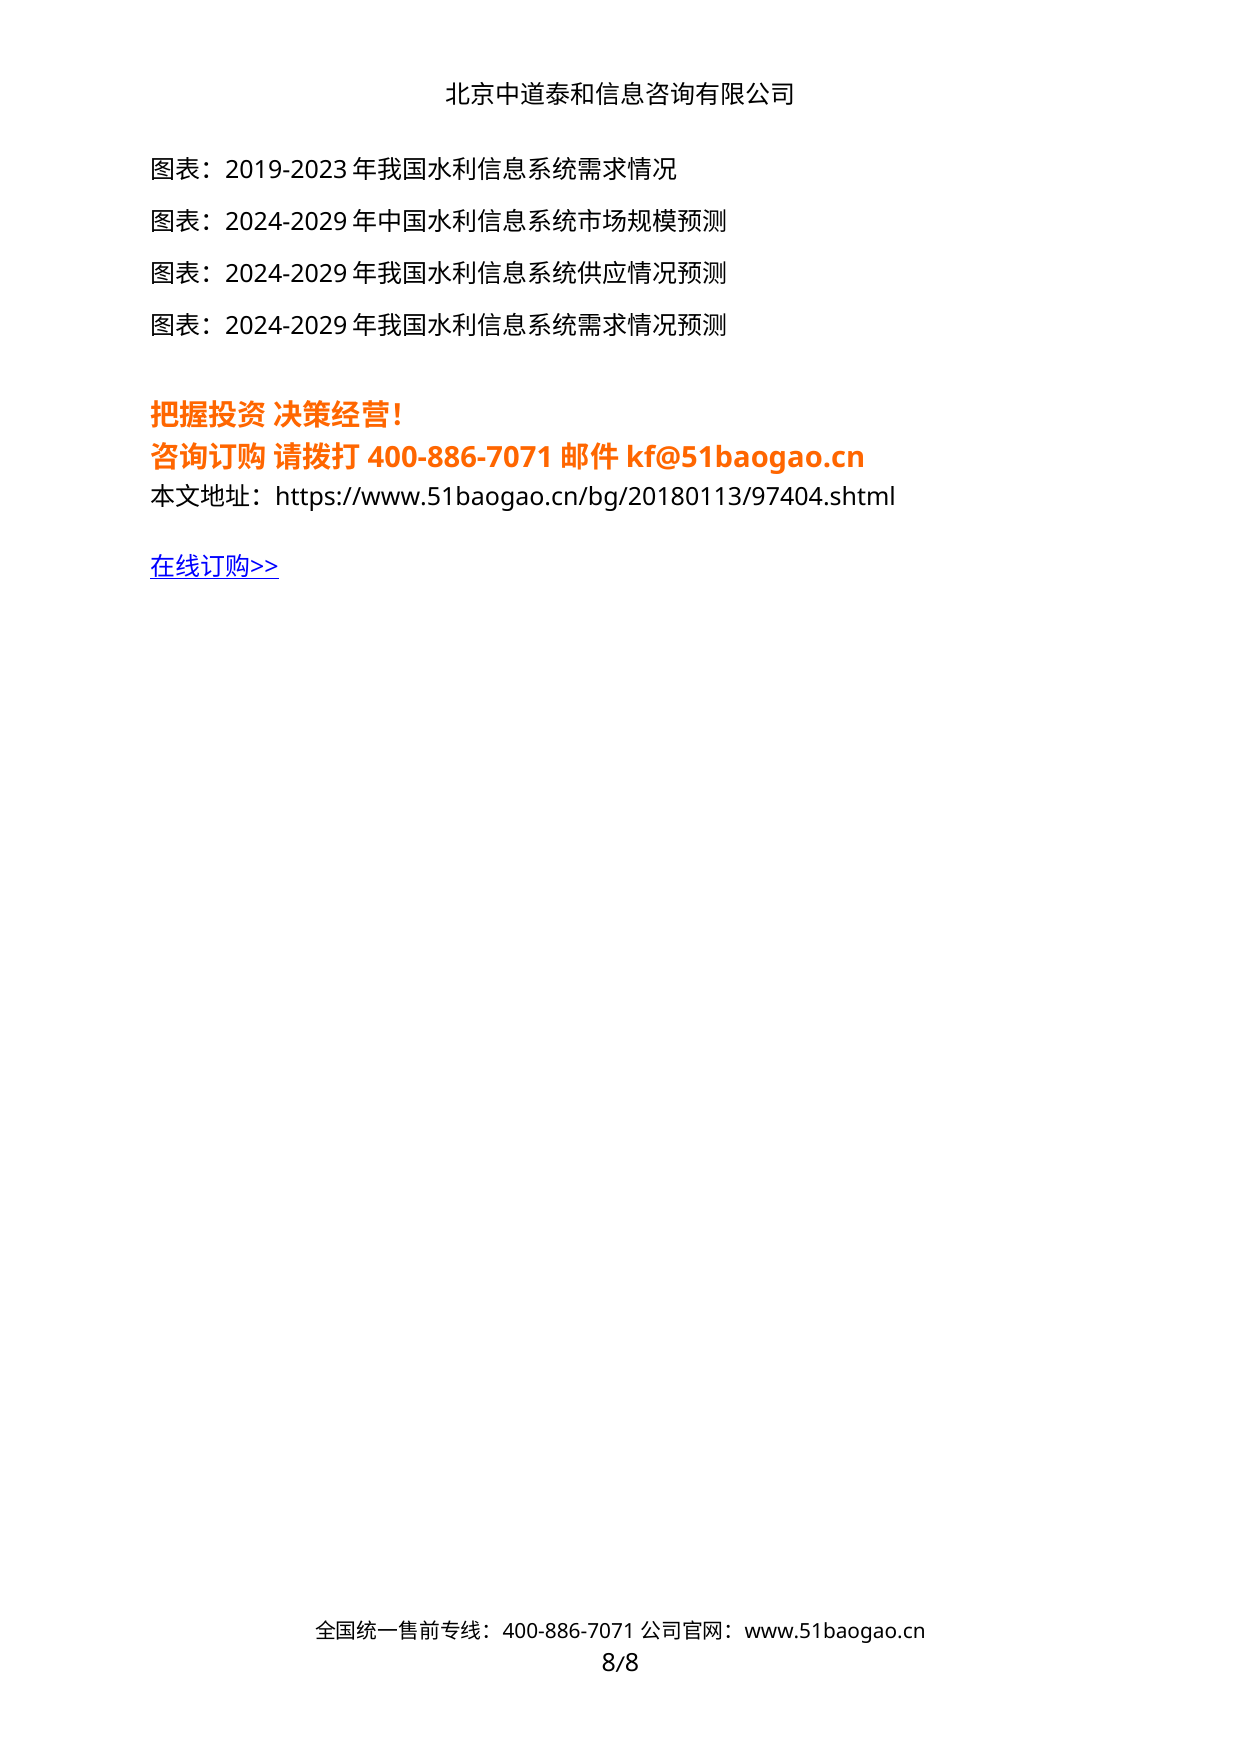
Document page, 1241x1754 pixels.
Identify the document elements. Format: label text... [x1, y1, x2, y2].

text 把握投资 决策经营！咨询订购 请拨打 400-886-7071 邮件 kf@51baogao.cn本文地址：https://www.51baogao.cn/bg/20180113/97404.shtml [150, 357, 1090, 512]
text 图表：2019-2023年我国水利信息系统需求情况 [150, 150, 1090, 186]
text 图表：2024-2029年我国水利信息系统供应情况预测 [150, 254, 1090, 290]
text 图表：2024-2029年我国水利信息系统需求情况预测 [150, 306, 1090, 342]
text 图表：2024-2029年中国水利信息系统市场规模预测 [150, 202, 1090, 238]
text 在线订购>> [150, 512, 1090, 583]
